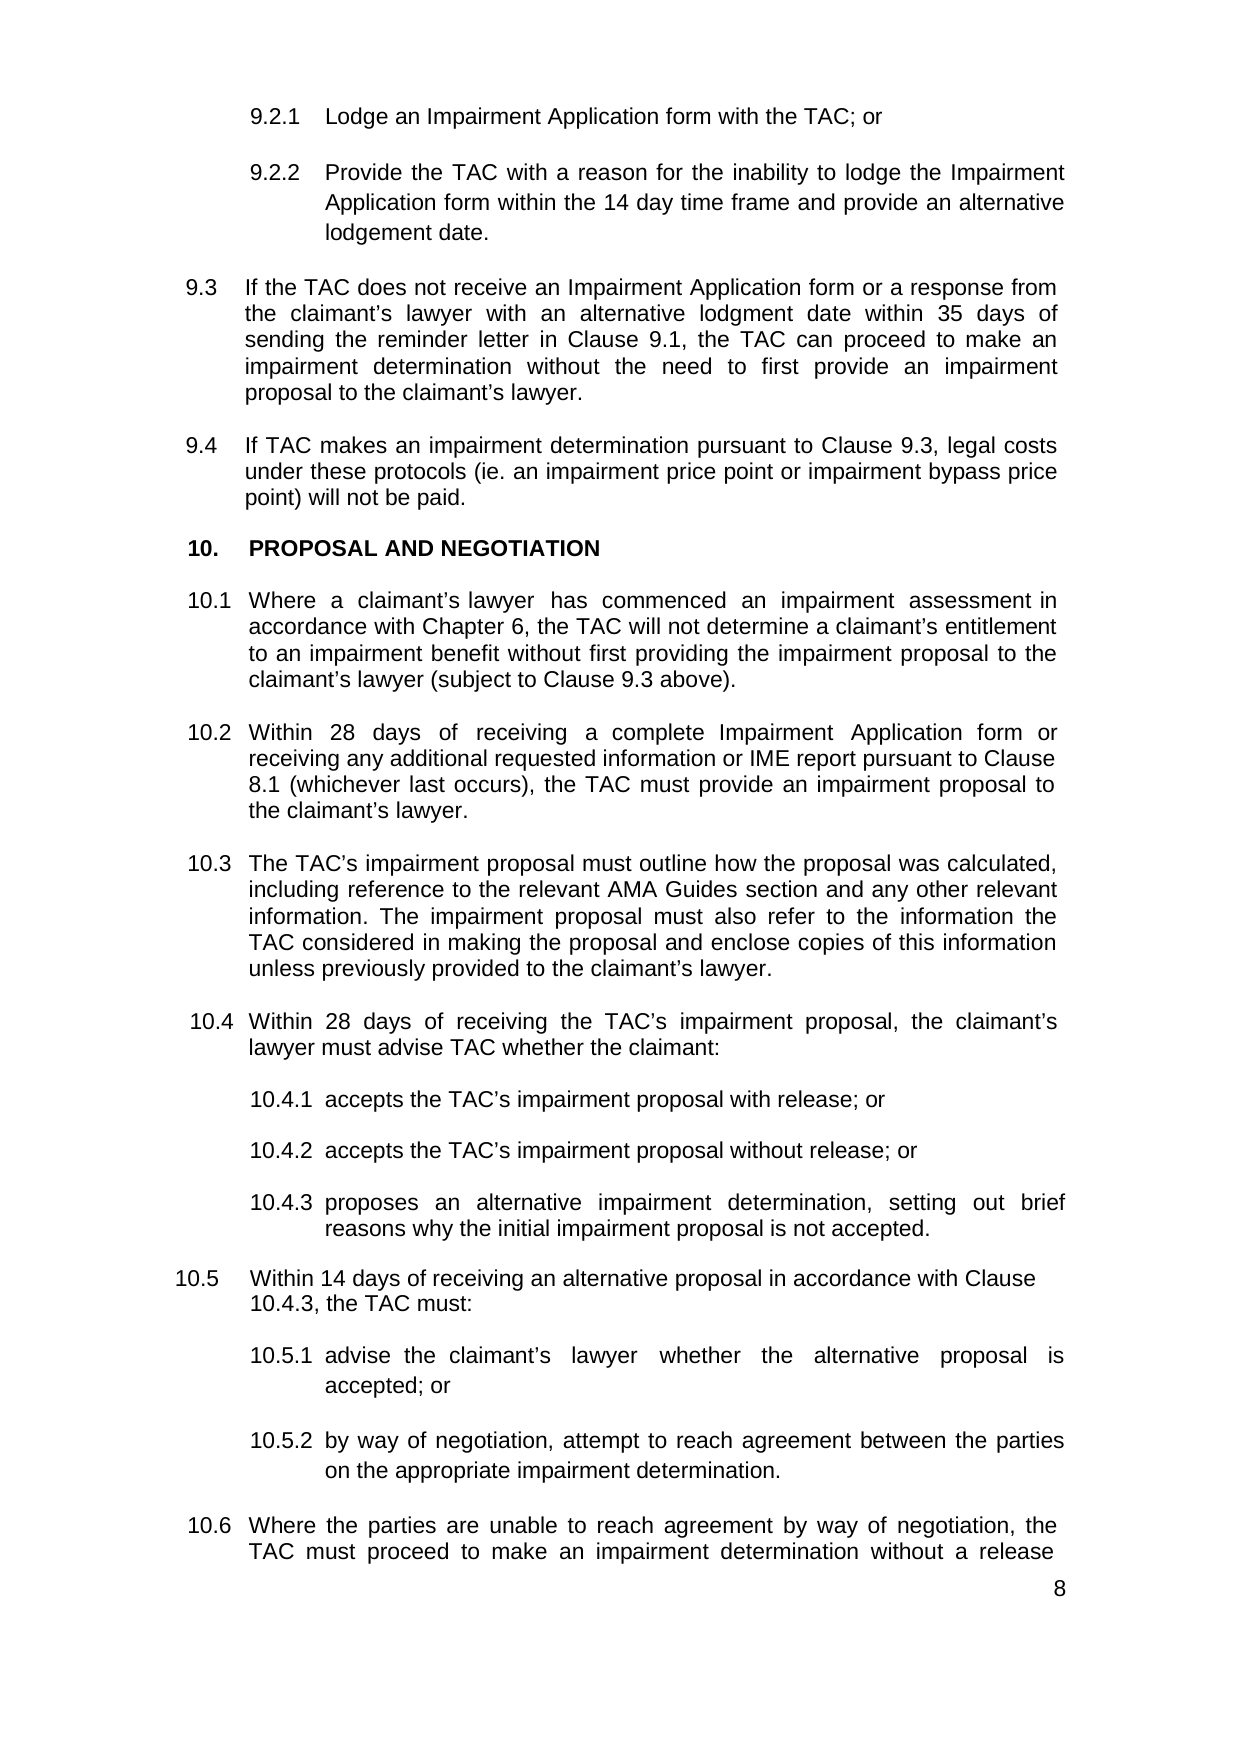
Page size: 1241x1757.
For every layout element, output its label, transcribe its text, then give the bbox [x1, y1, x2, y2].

subtitle PROPOSAL AND NEGOTIATION [187, 535, 1078, 562]
list Lodge an Impairment Application form with the TAC; or [250, 103, 1078, 129]
list Where a claimant’s lawyer has commenced an impairment assessment in accordance with Chapter 6, the TAC will not determine a claimant’s entitlement to an impairment benefit without first providing the impairment proposal to the claimant’s lawyer (subject to Clause 9.3 above). [187, 587, 1057, 692]
list accepts the TAC’s impairment proposal with release; or [249, 1086, 1078, 1112]
list The TAC’s impairment proposal must outline how the proposal was calculated, including reference to the relevant AMA Guides section and any other relevant information. The impairment proposal must also refer to the information the TAC considered in making the proposal and enclose copies of this information unless previously provided to the claimant’s lawyer. [187, 850, 1057, 982]
list by way of negotiation, attempt to reach agreement between the parties on the appropriate impairment determination. [249, 1427, 1065, 1483]
list accepts the TAC’s impairment proposal without release; or [249, 1137, 1078, 1164]
list Provide the TAC with a reason for the inability to lodge the Impairment Application form within the 14 day time frame and provide an alternative lodgement date. [249, 158, 1065, 245]
text 8.1 (whichever last occurs), the TAC must provide an impairment proposal to the claimant’s lawyer. [248, 771, 1057, 824]
list advise the claimant’s lawyer whether the alternative proposal is accepted; or [249, 1342, 1065, 1398]
list Within 28 days of receiving the TAC’s impairment proposal, the claimant’s lawyer must advise TAC whether the claimant: [189, 1008, 1057, 1061]
list If the TAC does not receive an Impairment Application form or a response from the claimant’s lawyer with an alternative lodgment date within 35 days of sending the reminder letter in Clause 9.1, the TAC can proceed to make an impairment determination without the need to first provide an impairment proposal to the claimant’s lawyer. [185, 273, 1058, 405]
list Within 28 days of receiving a complete Impairment Application form or receiving any additional requested information or IME report pursuant to Clause [187, 718, 1057, 771]
list Within 14 days of receiving an alternative proposal in accordance with Clause 10.4.3, the TAC must: [174, 1266, 1037, 1317]
list If TAC makes an impairment determination pursuant to Clause 9.3, legal costs under these protocols (ie. an impairment price point or impairment bypass price point) will not be paid. [185, 432, 1058, 511]
list proposes an alternative impairment determination, setting out brief reasons why the initial impairment proposal is not accepted. [249, 1188, 1065, 1241]
list Where the parties are unable to reach agreement by way of negotiation, the TAC must proceed to make an impairment determination without a release [187, 1512, 1057, 1565]
